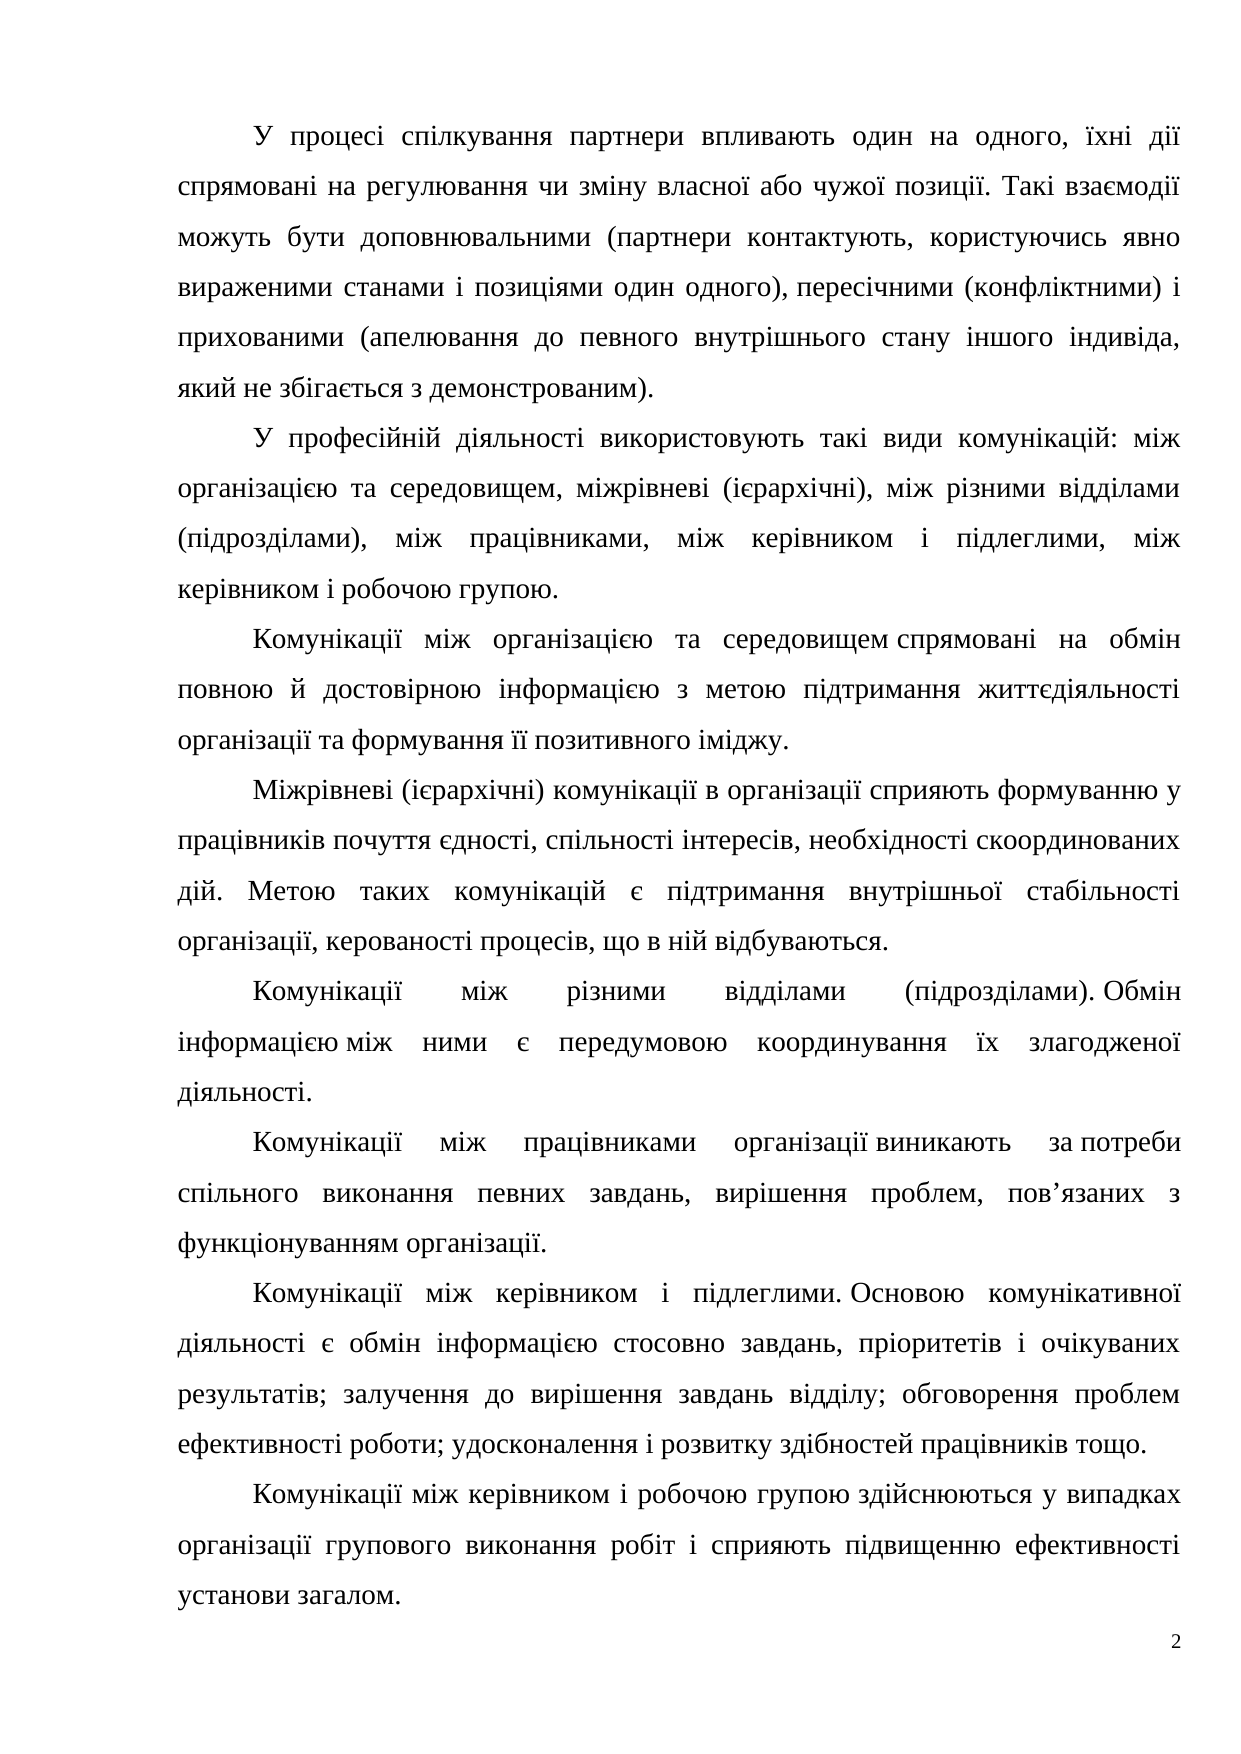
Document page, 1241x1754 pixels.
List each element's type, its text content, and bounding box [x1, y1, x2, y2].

text Комунікації між працівниками організації виникають за потреби спільного виконання певних завдань, вирішення проблем, пов’язаних з функціонуванням організації. [177, 1124, 1181, 1258]
text У професійній діяльності використовують такі види комунікацій: між організацією та середовищем, міжрівневі (ієрархічні), між різними відділами (підрозділами), між працівниками, між керівником і підлеглими, між керівником і робочою групою. [177, 420, 1181, 604]
text У процесі спілкування партнери впливають один на одного, їхні дії спрямовані на регулювання чи зміну власної або чужої позиції. Такі взаємодії можуть бути доповнювальними (партнери контактують, користуючись явно вираженими станами і позиціями один одного), пересічними (конфліктними) і прихованими (апелювання до певного внутрішнього стану іншого індивіда, який не збігається з демонстрованим). [177, 118, 1181, 403]
text Комунікації між різними відділами (підрозділами). Обмін інформацією між ними є передумовою координування їх злагодженої діяльності. [177, 973, 1181, 1108]
text Міжрівневі (ієрархічні) комунікації в організації сприяють формуванню у працівників почуття єдності, спільності інтересів, необхідності скоординованих дій. Метою таких комунікацій є підтримання внутрішньої стабільності організації, керованості процесів, що в ній відбуваються. [177, 772, 1181, 957]
text Комунікації між керівником і підлеглими. Основою комунікативної діяльності є обмін інформацією стосовно завдань, пріоритетів і очікуваних результатів; залучення до вирішення завдань відділу; обговорення проблем ефективності роботи; удосконалення і розвитку здібностей працівників тощо. [177, 1275, 1181, 1460]
text Комунікації між організацією та середовищем спрямовані на обмін повною й достовірною інформацією з метою підтримання життєдіяльності організації та формування її позитивного іміджу. [177, 621, 1181, 755]
text Комунікації між керівником і робочою групою здійснюються у випадках організації групового виконання робіт і сприяють підвищенню ефективності установи загалом. [177, 1477, 1181, 1611]
